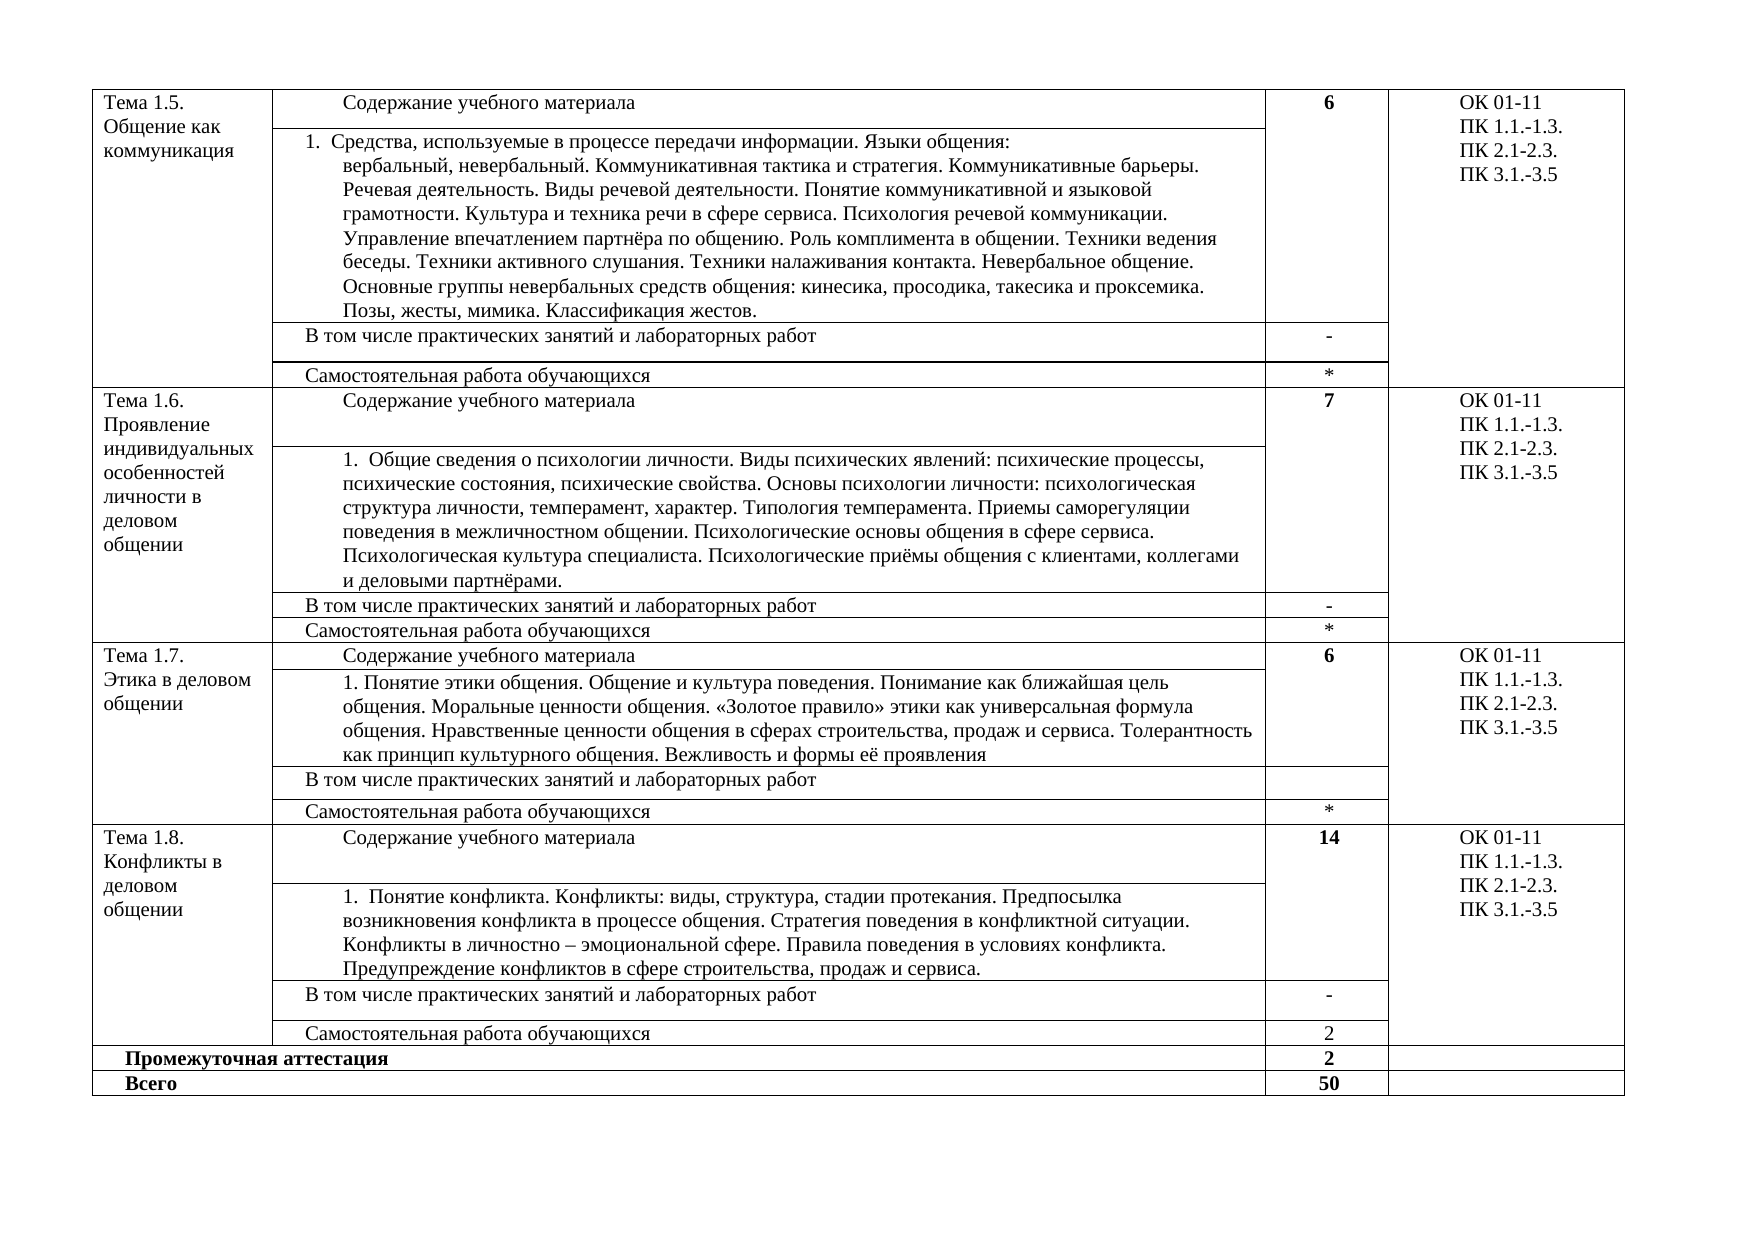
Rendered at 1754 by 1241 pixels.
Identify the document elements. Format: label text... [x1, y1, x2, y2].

table_cell Всего [93, 1071, 1265, 1095]
table_cell ОК 01-11 ПК 1.1.-1.3. ПК 2.1-2.3. ПК 3.1.-3.5 [1389, 643, 1624, 823]
table_cell В том числе практических занятий и лабораторных работ [273, 767, 1265, 798]
table_cell Содержание учебного материала [273, 388, 1265, 446]
table_cell [1389, 1046, 1624, 1070]
table_cell Содержание учебного материала [273, 90, 1265, 128]
table_cell ОК 01-11 ПК 1.1.-1.3. ПК 2.1-2.3. ПК 3.1.-3.5 [1389, 388, 1624, 642]
table_cell 2 [1266, 1046, 1388, 1070]
table_cell * [1266, 363, 1388, 387]
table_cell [1389, 90, 1624, 387]
table_cell 1. Понятие этики общения. Общение и культура поведения. Понимание как ближайшая цель общения. Моральные ценности общения. «Золотое правило» этики как универсальная формула общения. Нравственные ценности общения в сферах строительства, продаж и сервиса. Толерантность как принцип культурного общения. Вежливость и формы её проявления [273, 670, 1265, 766]
table_cell 50 [1266, 1071, 1388, 1095]
table_cell Содержание учебного материала [273, 825, 1265, 883]
table_cell 6 [1266, 643, 1388, 766]
table_cell - [1266, 323, 1388, 361]
table_cell Самостоятельная работа обучающихся [273, 363, 1265, 387]
table_cell 14 [1266, 825, 1388, 980]
table_cell [1266, 767, 1388, 798]
table_cell Самостоятельная работа обучающихся [273, 618, 1265, 642]
table_cell 1. Общие сведения о психологии личности. Виды психических явлений: психические процессы, психические состояния, психические свойства. Основы психологии личности: психологическая структура личности, темперамент, характер. Типология темперамента. Приемы саморегуляции поведения в межличностном общении. Психологические основы общения в сфере сервиса. Психологическая культура специалиста. Психологические приёмы общения с клиентами, коллегами и деловыми партнёрами. [273, 447, 1265, 592]
table_cell Тема 1.5. Общение как коммуникация [93, 90, 272, 387]
table_cell Самостоятельная работа обучающихся [273, 800, 1265, 823]
table_cell [1389, 1071, 1624, 1095]
table_cell В том числе практических занятий и лабораторных работ [273, 323, 1265, 361]
table_cell В том числе практических занятий и лабораторных работ [273, 981, 1265, 1020]
table_cell Тема 1.8. Конфликты в деловом общении [93, 825, 272, 1045]
table_cell ОК 01-11 ПК 1.1.-1.3. ПК 2.1-2.3. ПК 3.1.-3.5 [1389, 825, 1624, 1045]
table_cell 7 [1266, 388, 1388, 592]
table_cell - [1266, 981, 1388, 1020]
table_cell * [1266, 800, 1388, 823]
table_cell 6 [1266, 90, 1388, 322]
table_cell - [1266, 593, 1388, 617]
table_cell В том числе практических занятий и лабораторных работ [273, 593, 1265, 617]
table_cell * [1266, 618, 1388, 642]
table_cell Промежуточная аттестация [93, 1046, 1265, 1070]
table_cell Тема 1.7. Этика в деловом общении [93, 643, 272, 823]
table_cell Самостоятельная работа обучающихся [273, 1021, 1265, 1045]
table_cell Содержание учебного материала [273, 643, 1265, 668]
table_cell 2 [1266, 1021, 1388, 1045]
table_cell 1. Средства, используемые в процессе передачи информации. Языки общения: вербальный, невербальный. Коммуникативная тактика и стратегия. Коммуникативные барьеры. Речевая деятельность. Виды речевой деятельности. Понятие коммуникативной и языковой грамотности. Культура и техника речи в сфере сервиса. Психология речевой коммуникации. Управление впечатлением партнёра по общению. Роль комплимента в общении. Техники ведения беседы. Техники активного слушания. Техники налаживания контакта. Невербальное общение. Основные группы невербальных средств общения: кинесика, просодика, такесика и проксемика. Позы, жесты, мимика. Классификация жестов. [273, 129, 1265, 322]
table_cell 1. Понятие конфликта. Конфликты: виды, структура, стадии протекания. Предпосылка возникновения конфликта в процессе общения. Стратегия поведения в конфликтной ситуации. Конфликты в личностно – эмоциональной сфере. Правила поведения в условиях конфликта. Предупреждение конфликтов в сфере строительства, продаж и сервиса. [273, 884, 1265, 980]
table_cell Тема 1.6. Проявление индивидуальных особенностей личности в деловом общении [93, 388, 272, 642]
